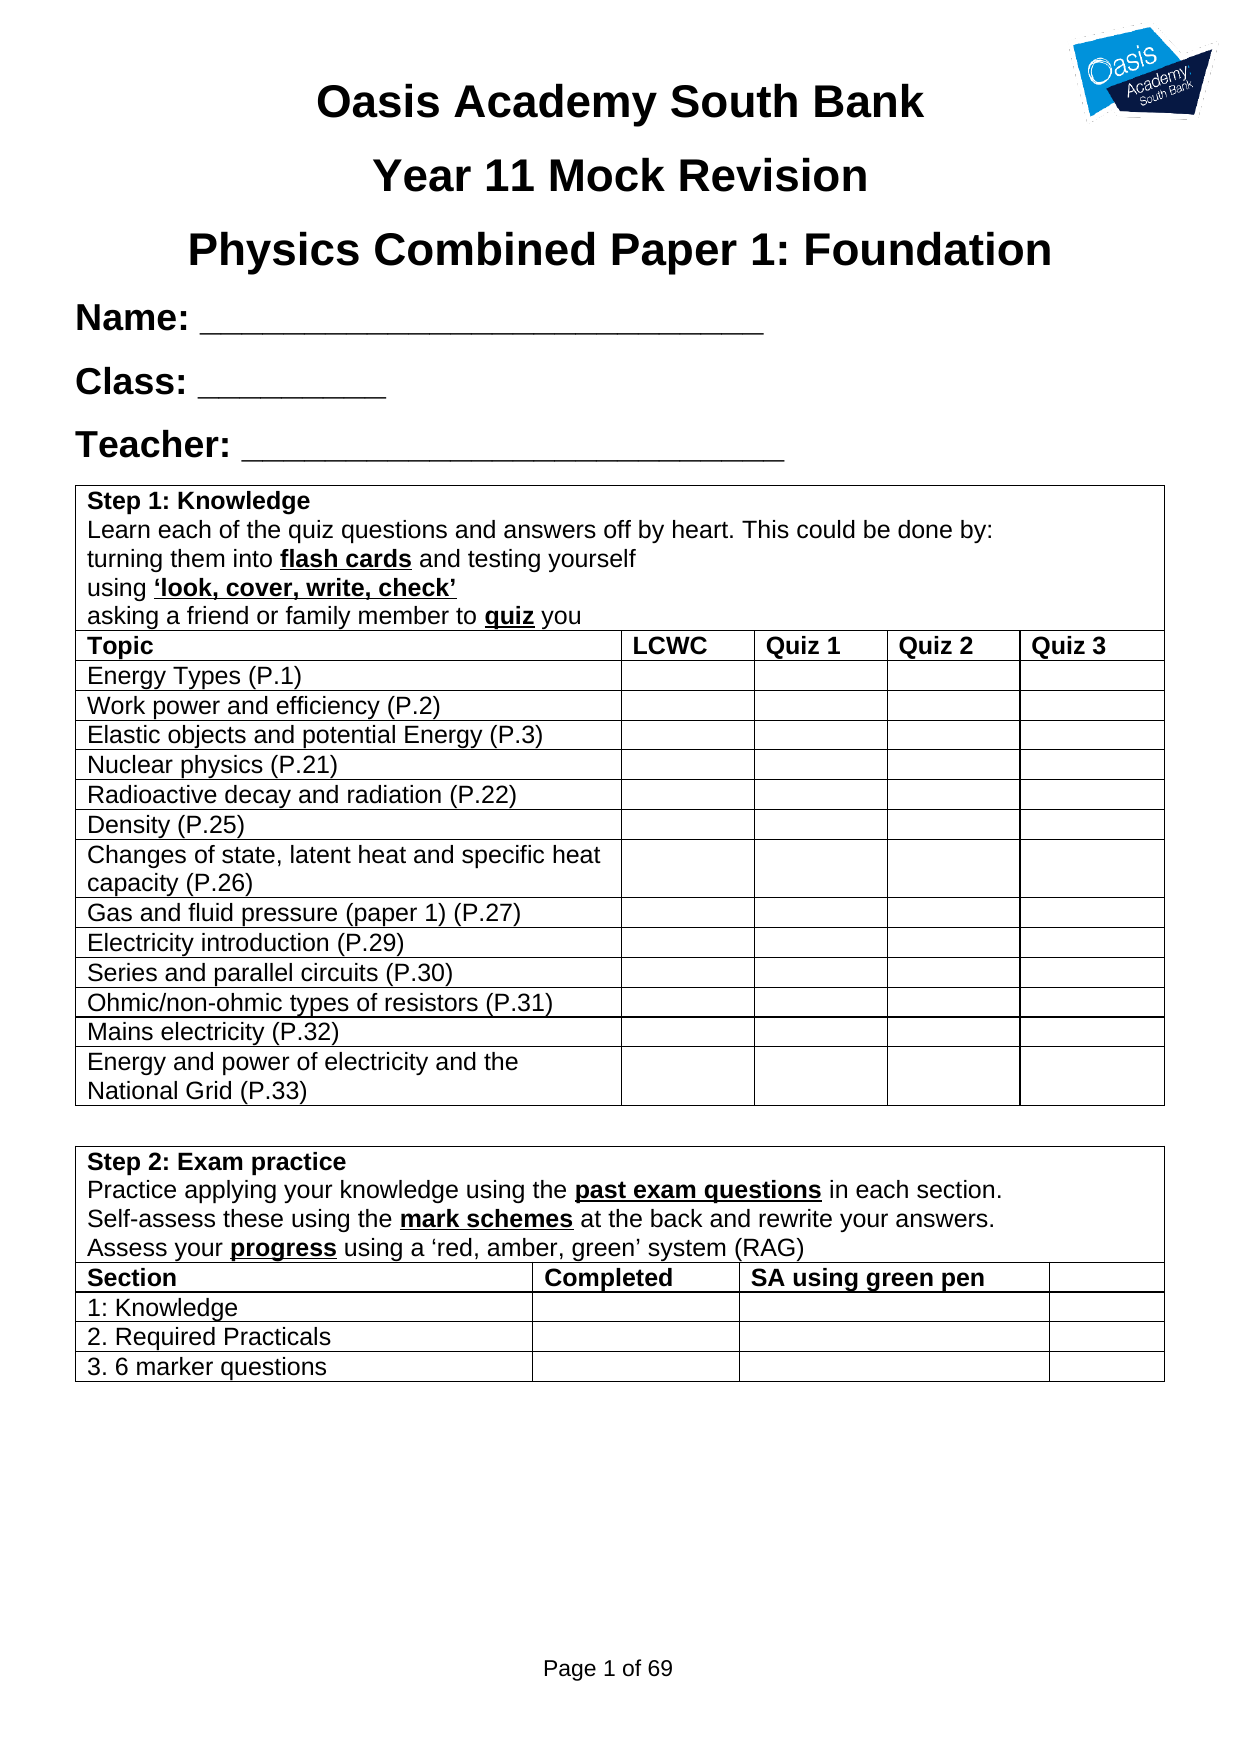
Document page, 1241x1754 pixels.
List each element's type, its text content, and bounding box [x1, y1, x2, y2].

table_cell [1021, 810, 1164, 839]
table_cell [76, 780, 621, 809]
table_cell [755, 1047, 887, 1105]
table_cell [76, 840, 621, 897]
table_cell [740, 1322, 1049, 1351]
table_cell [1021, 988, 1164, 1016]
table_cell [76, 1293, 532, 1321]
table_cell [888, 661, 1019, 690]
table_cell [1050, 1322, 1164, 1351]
text Class: _________ [75, 359, 1165, 402]
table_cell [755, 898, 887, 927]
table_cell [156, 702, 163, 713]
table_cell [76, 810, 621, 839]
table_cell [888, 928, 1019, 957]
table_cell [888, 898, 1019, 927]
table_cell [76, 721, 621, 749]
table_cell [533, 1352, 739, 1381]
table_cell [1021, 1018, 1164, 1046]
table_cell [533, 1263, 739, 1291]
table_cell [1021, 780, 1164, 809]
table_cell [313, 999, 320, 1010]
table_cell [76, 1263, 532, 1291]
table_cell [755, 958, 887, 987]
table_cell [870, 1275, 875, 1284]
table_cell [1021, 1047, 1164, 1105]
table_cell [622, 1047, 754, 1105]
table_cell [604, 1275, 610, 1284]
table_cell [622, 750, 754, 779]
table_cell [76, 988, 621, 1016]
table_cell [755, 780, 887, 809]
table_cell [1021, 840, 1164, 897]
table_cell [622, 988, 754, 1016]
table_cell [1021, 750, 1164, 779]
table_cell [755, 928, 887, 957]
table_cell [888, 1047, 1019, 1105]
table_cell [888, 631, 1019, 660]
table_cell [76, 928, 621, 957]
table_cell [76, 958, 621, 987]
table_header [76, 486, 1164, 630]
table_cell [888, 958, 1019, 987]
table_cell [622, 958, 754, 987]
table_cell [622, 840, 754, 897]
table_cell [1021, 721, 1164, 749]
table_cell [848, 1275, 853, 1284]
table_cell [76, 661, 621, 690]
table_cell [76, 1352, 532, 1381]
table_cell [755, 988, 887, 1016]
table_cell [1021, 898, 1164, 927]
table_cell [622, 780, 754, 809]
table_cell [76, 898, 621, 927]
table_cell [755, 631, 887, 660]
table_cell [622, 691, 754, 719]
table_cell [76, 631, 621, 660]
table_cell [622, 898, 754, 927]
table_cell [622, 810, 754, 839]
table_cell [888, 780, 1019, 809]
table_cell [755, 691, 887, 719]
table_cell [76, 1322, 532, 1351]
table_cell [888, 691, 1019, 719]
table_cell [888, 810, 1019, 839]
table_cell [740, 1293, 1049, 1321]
text Physics Combined Paper 1: Foundation [75, 222, 1165, 275]
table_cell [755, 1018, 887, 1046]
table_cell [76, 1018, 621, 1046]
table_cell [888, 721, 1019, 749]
text Oasis Academy South Bank [75, 75, 1165, 128]
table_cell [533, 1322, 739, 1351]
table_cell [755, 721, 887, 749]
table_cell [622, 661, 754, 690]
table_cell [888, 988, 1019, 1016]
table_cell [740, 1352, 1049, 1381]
picture [1091, 59, 1103, 64]
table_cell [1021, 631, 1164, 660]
text Name: ___________________________ [75, 296, 1165, 339]
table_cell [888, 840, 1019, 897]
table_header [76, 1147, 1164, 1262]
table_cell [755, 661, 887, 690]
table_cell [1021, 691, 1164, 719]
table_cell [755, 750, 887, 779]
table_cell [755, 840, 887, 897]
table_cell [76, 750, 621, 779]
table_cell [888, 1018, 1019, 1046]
text Year 11 Mock Revision [75, 148, 1165, 201]
text Teacher: __________________________ [75, 422, 1165, 465]
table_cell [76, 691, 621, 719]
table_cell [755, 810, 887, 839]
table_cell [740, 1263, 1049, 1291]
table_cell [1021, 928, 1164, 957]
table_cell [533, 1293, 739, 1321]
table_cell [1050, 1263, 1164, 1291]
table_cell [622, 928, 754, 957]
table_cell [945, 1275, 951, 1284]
picture [1067, 21, 1219, 124]
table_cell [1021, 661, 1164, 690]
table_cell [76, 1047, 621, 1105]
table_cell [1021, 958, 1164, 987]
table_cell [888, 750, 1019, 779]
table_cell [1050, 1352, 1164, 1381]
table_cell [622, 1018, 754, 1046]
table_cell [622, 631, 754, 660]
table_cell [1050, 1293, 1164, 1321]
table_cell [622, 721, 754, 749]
